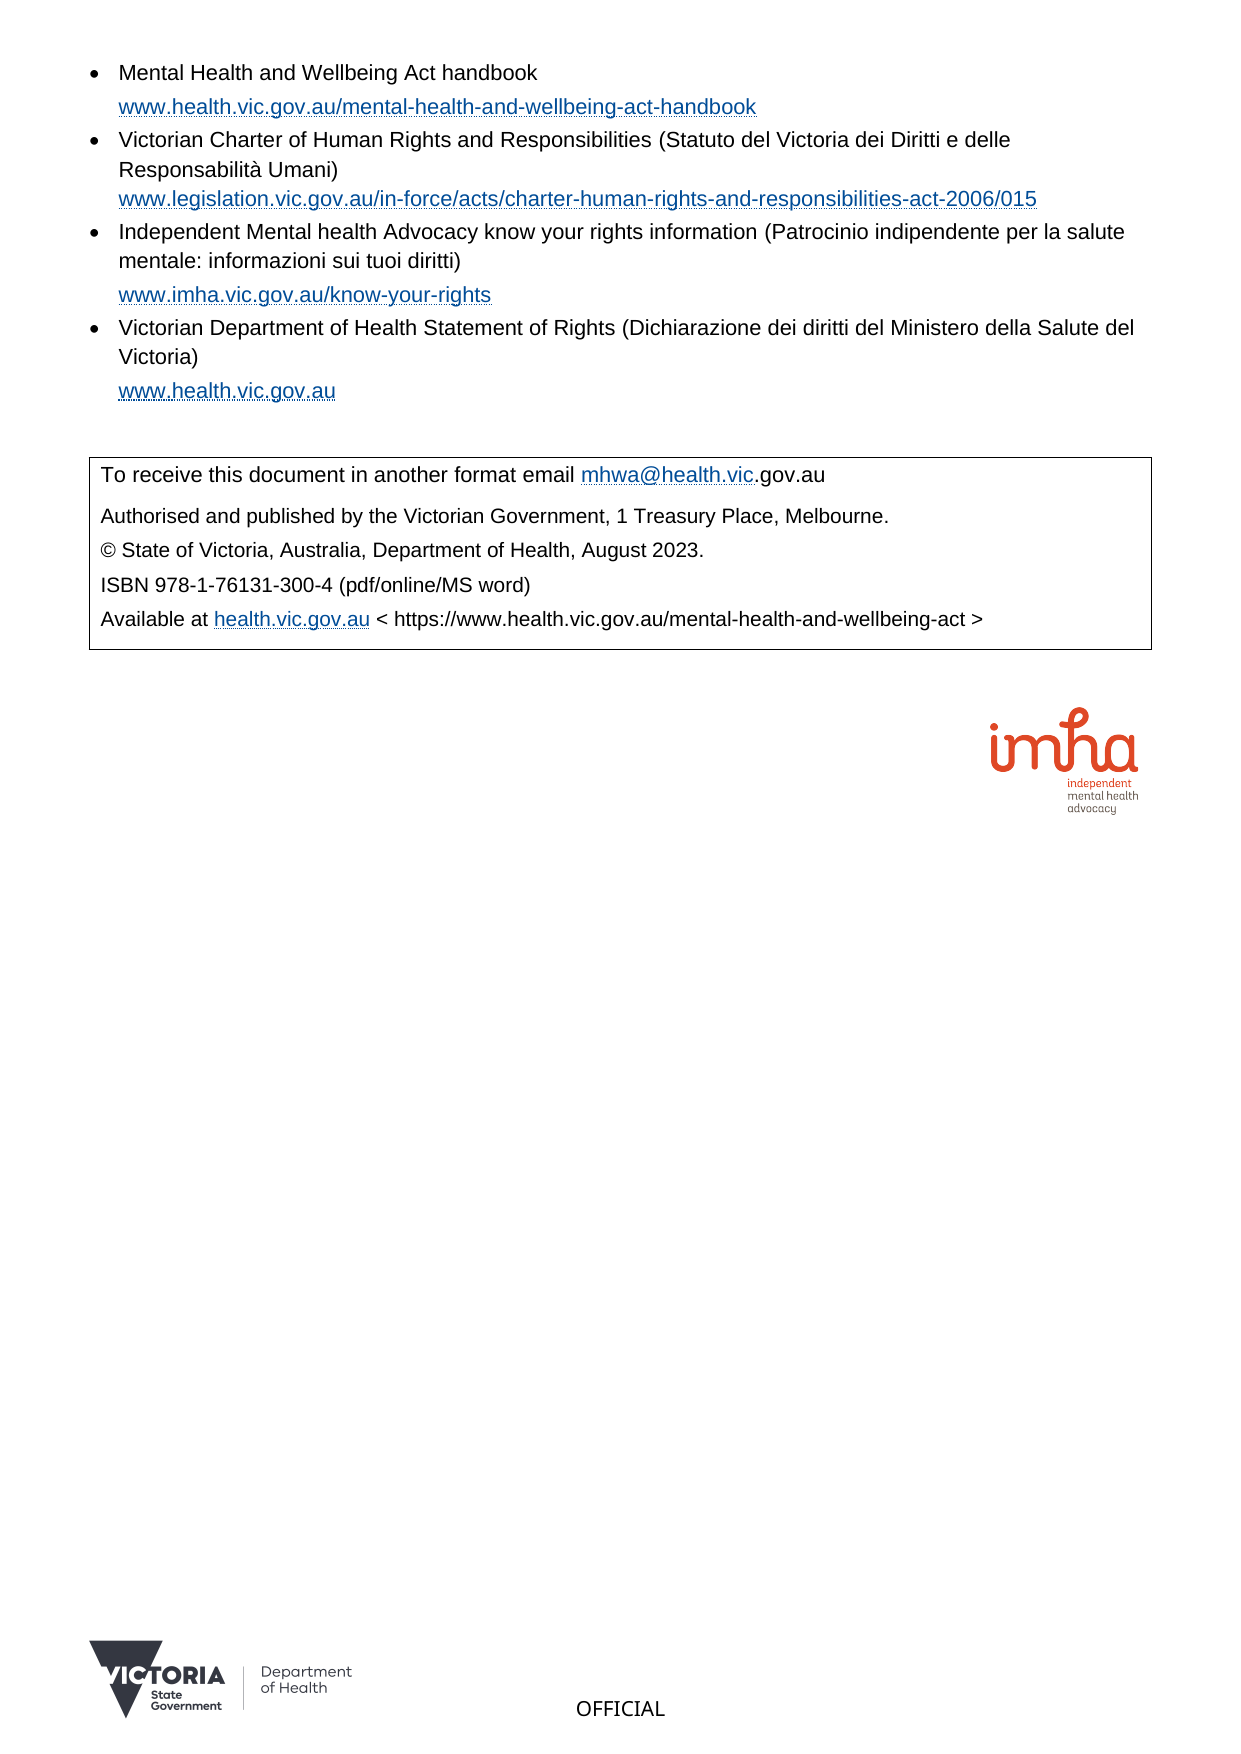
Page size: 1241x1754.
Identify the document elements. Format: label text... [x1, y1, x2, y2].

text Victorian Department of Health Statement of Rights (Dichiarazione dei diritti del Ministero della Salute del Victoria) [89, 311, 1152, 369]
text Independent Mental health Advocacy know your rights information (Patrocinio indipendente per la salute mentale: informazioni sui tuoi diritti) [89, 215, 1152, 274]
text Mental Health and Wellbeing Act handbook [89, 57, 1152, 86]
picture [0, 1595, 1241, 1754]
list www.imha.vic.gov.au/know-your-rights [118, 278, 1152, 307]
list www.health.vic.gov.au/mental-health-and-wellbeing-act-handbook [89, 90, 1152, 119]
text Victorian Charter of Human Rights and Responsibilities (Statuto del Victoria dei Diritti e delle Responsabilità Umani) www.legislation.vic.gov.au/in-force/acts/charter-human-rights-and-responsibilities-act-2006/015 [89, 124, 1152, 211]
text www.health.vic.gov.au [89, 374, 1152, 403]
picture [990, 707, 1139, 815]
table_header To receive this document in another format email mhwa@health.vic.gov.au Authorised and published by the Victorian Government, 1 Treasury Place, Melbourne. © State of Victoria, Australia, Department of Health, August 2023. ISBN 978-1-76131-300-4 (pdf/online/MS word) Available at health.vic.gov.au < https://www.health.vic.gov.au/mental-health-and-wellbeing-act > [90, 458, 1151, 648]
